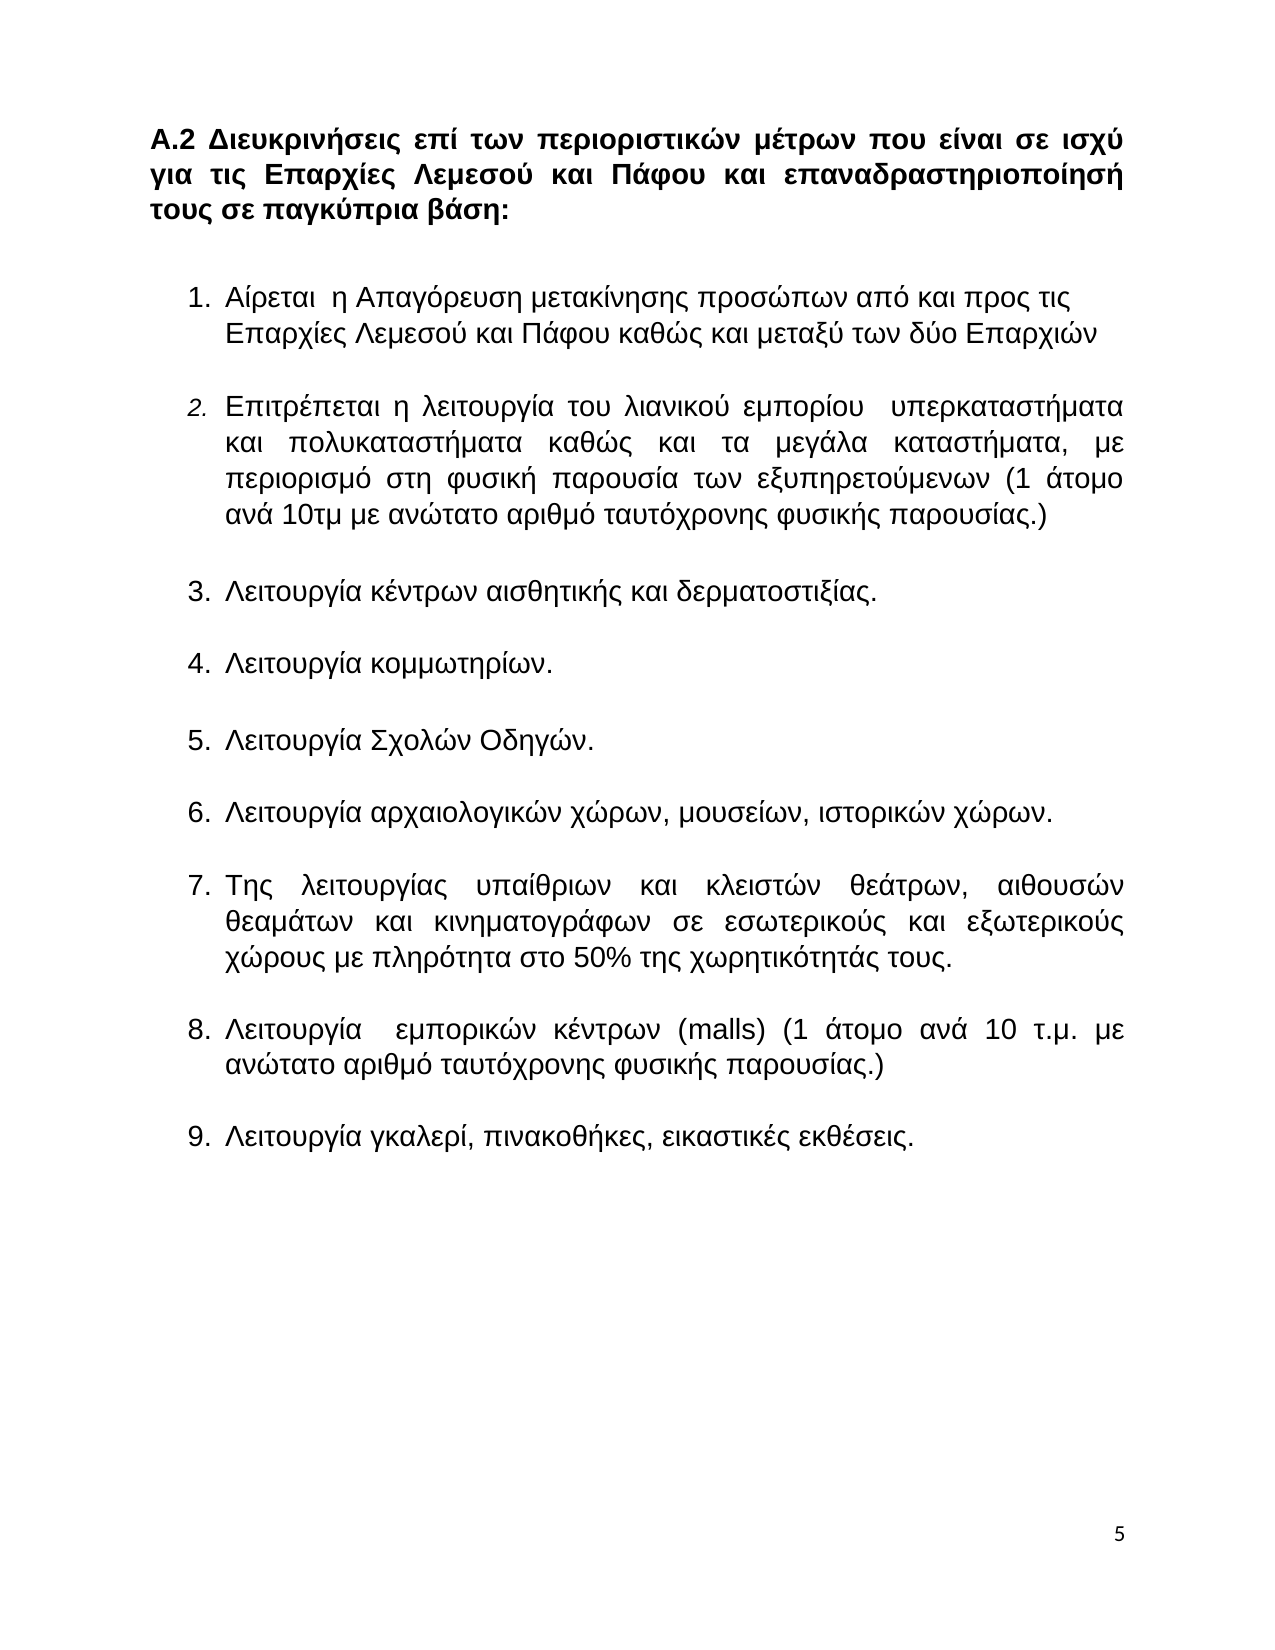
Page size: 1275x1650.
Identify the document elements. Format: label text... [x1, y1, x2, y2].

list Λειτουργία κομμωτηρίων. [187, 646, 1125, 680]
list Λειτουργία Σχολών Οδηγών. [187, 723, 1125, 757]
list Λειτουργία εμπορικών κέντρων (malls) (1 άτομο ανά 10 τ.μ. με ανώτατο αριθμό ταυτόχρονης φυσικής παρουσίας.) [187, 1012, 1125, 1081]
text Α.2 Διευκρινήσεις επί των περιοριστικών μέτρων που είναι σε ισχύ για τις Επαρχίες Λεμεσού και Πάφου και επαναδραστηριοποίησή τους σε παγκύπρια βάση: [150, 122, 1125, 226]
list Επιτρέπεται η λειτουργία του λιανικού εμπορίου υπερκαταστήματα και πολυκαταστήματα καθώς και τα μεγάλα καταστήματα, με περιορισμό στη φυσική παρουσία των εξυπηρετούμενων (1 άτομο ανά 10τμ με ανώτατο αριθμό ταυτόχρονης φυσικής παρουσίας.) [187, 389, 1125, 531]
list Λειτουργία γκαλερί, πινακοθήκες, εικαστικές εκθέσεις. [187, 1119, 1125, 1152]
list Της λειτουργίας υπαίθριων και κλειστών θεάτρων, αιθουσών θεαμάτων και κινηματογράφων σε εσωτερικούς και εξωτερικούς χώρους με πληρότητα στο 50% της χωρητικότητάς τους. [187, 868, 1125, 973]
list Λειτουργία κέντρων αισθητικής και δερματοστιξίας. [187, 574, 1125, 607]
list Λειτουργία αρχαιολογικών χώρων, μουσείων, ιστορικών χώρων. [187, 795, 1125, 829]
list Αίρεται η Απαγόρευση μετακίνησης προσώπων από και προς τις Επαρχίες Λεμεσού και Πάφου καθώς και μεταξύ των δύο Επαρχιών [187, 280, 1125, 350]
